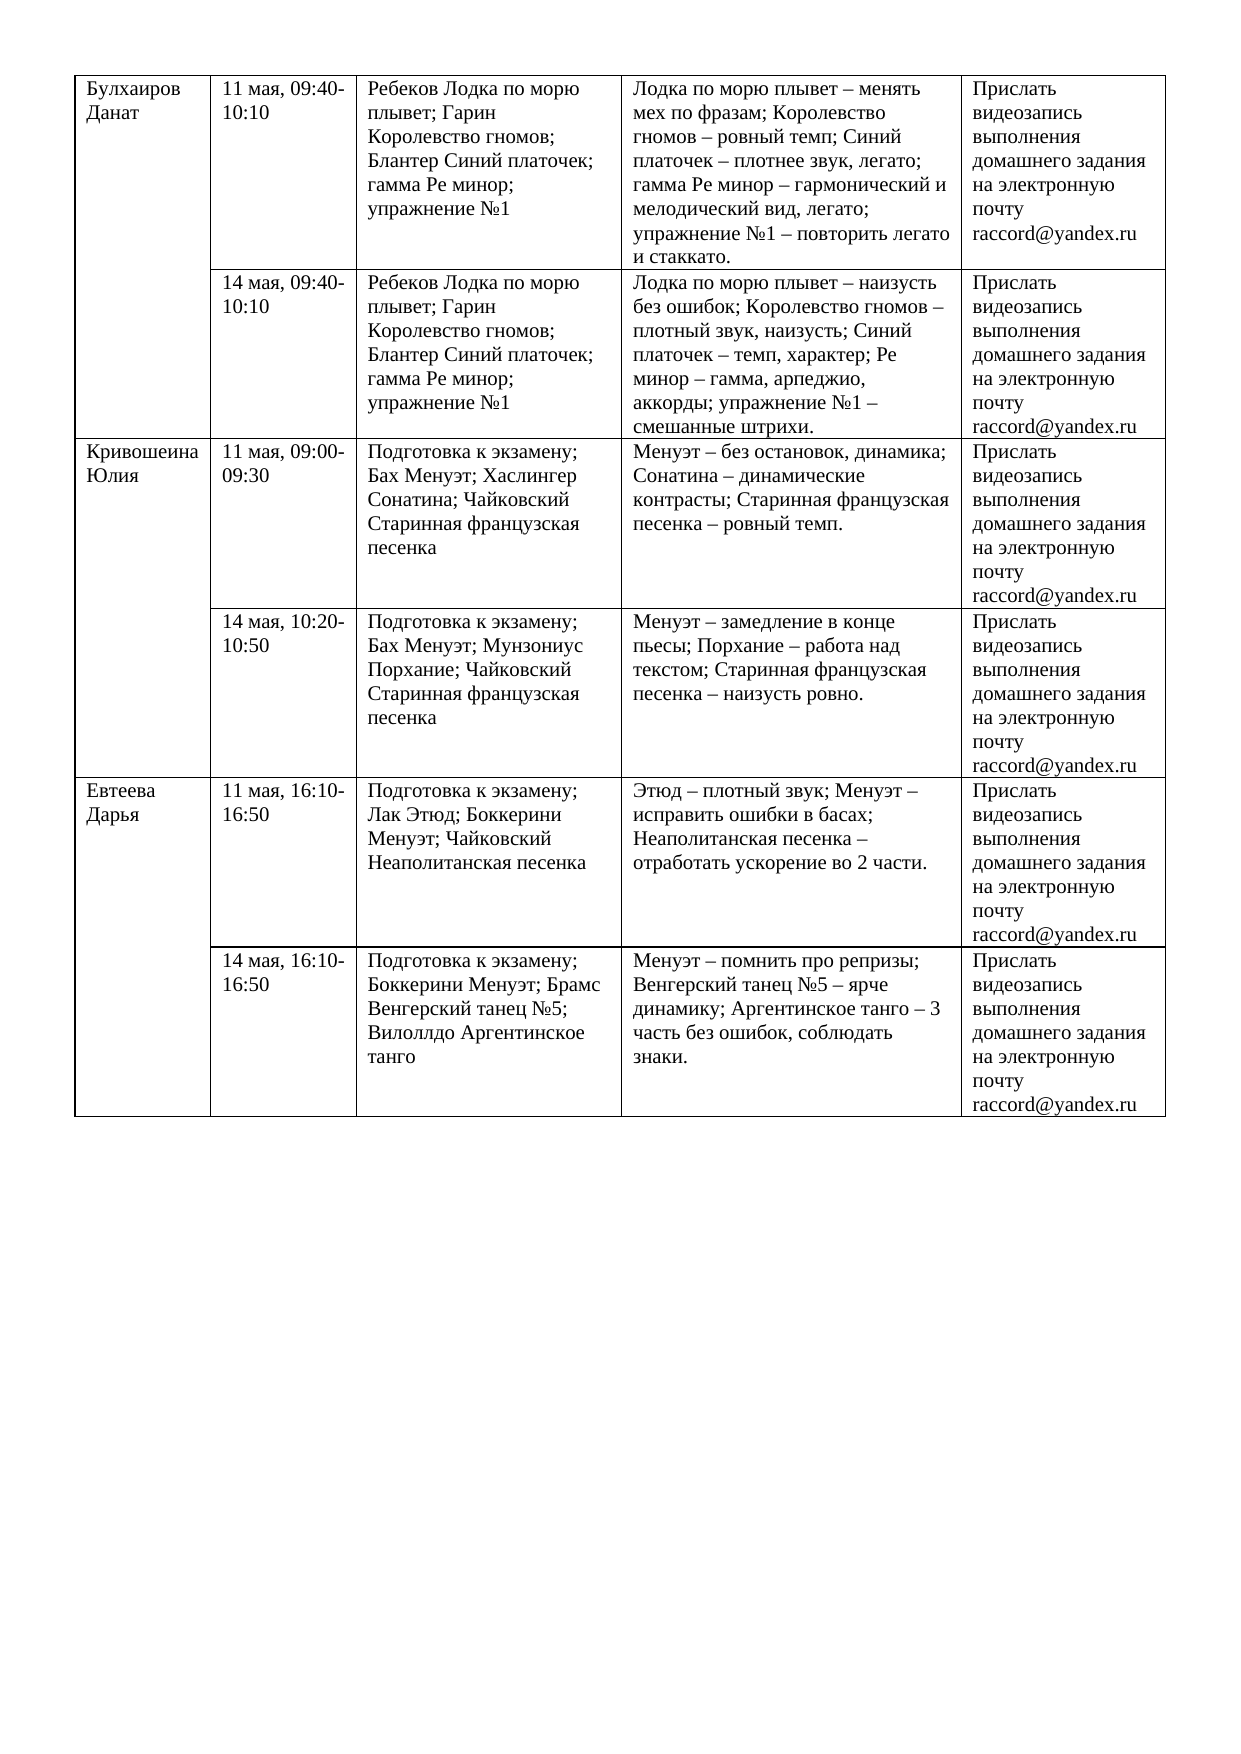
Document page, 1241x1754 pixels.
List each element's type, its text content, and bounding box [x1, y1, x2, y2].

table_cell Подготовка к экзамену; Лак Этюд; Боккерини Менуэт; Чайковский Неаполитанская песенка [357, 778, 621, 946]
table_cell Подготовка к экзамену; Бах Менуэт; Мунзониус Порхание; Чайковский Старинная французская песенка [357, 609, 621, 777]
table_cell Менуэт – без остановок, динамика; Сонатина – динамические контрасты; Старинная французская песенка – ровный темп. [622, 439, 961, 607]
table_cell Лодка по морю плывет – наизусть без ошибок; Королевство гномов – плотный звук, наизусть; Синий платочек – темп, характер; Ре минор – гамма, арпеджио, аккорды; упражнение №1 – смешанные штрихи. [622, 270, 961, 438]
table_cell Подготовка к экзамену; Боккерини Менуэт; Брамс Венгерский танец №5; Вилоллдо Аргентинское танго [357, 948, 621, 1116]
table_cell 11 мая, 16:10-16:50 [211, 778, 356, 946]
table_cell Лодка по морю плывет – менять мех по фразам; Королевство гномов – ровный темп; Синий платочек – плотнее звук, легато; гамма Ре минор – гармонический и мелодический вид, легато; упражнение №1 – повторить легато и стаккато. [622, 76, 961, 268]
table_cell Евтеева Дарья [76, 778, 210, 1116]
table_cell 14 мая, 10:20-10:50 [211, 609, 356, 777]
table_cell 14 мая, 16:10-16:50 [211, 948, 356, 1116]
table_cell Ребеков Лодка по морю плывет; Гарин Королевство гномов; Блантер Синий платочек; гамма Ре минор; упражнение №1 [357, 76, 621, 268]
table_cell Подготовка к экзамену; Бах Менуэт; Хаслингер Сонатина; Чайковский Старинная французская песенка [357, 439, 621, 607]
table_cell Этюд – плотный звук; Менуэт – исправить ошибки в басах; Неаполитанская песенка – отработать ускорение во 2 части. [622, 778, 961, 946]
table_cell Менуэт – замедление в конце пьесы; Порхание – работа над текстом; Старинная французская песенка – наизусть ровно. [622, 609, 961, 777]
table_cell Прислать видеозапись выполнения домашнего задания на электронную почту raccord@yandex.ru [962, 439, 1165, 607]
table_cell Прислать видеозапись выполнения домашнего задания на электронную почту raccord@yandex.ru [962, 948, 1165, 1116]
table_cell 11 мая, 09:00-09:30 [211, 439, 356, 607]
table_cell Менуэт – помнить про репризы; Венгерский танец №5 – ярче динамику; Аргентинское танго – 3 часть без ошибок, соблюдать знаки. [622, 948, 961, 1116]
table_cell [962, 76, 1165, 268]
table_cell 14 мая, 09:40-10:10 [211, 270, 356, 438]
table_cell Прислать видеозапись выполнения домашнего задания на электронную почту raccord@yandex.ru [962, 609, 1165, 777]
table_cell Кривошеина Юлия [76, 439, 210, 777]
table_cell Прислать видеозапись выполнения домашнего задания на электронную почту raccord@yandex.ru [962, 778, 1165, 946]
table_cell 11 мая, 09:40-10:10 [211, 76, 356, 268]
table_cell Прислать видеозапись выполнения домашнего задания на электронную почту raccord@yandex.ru [962, 270, 1165, 438]
table_cell Ребеков Лодка по морю плывет; Гарин Королевство гномов; Блантер Синий платочек; гамма Ре минор; упражнение №1 [357, 270, 621, 438]
table_cell Булхаиров Данат [76, 76, 210, 438]
